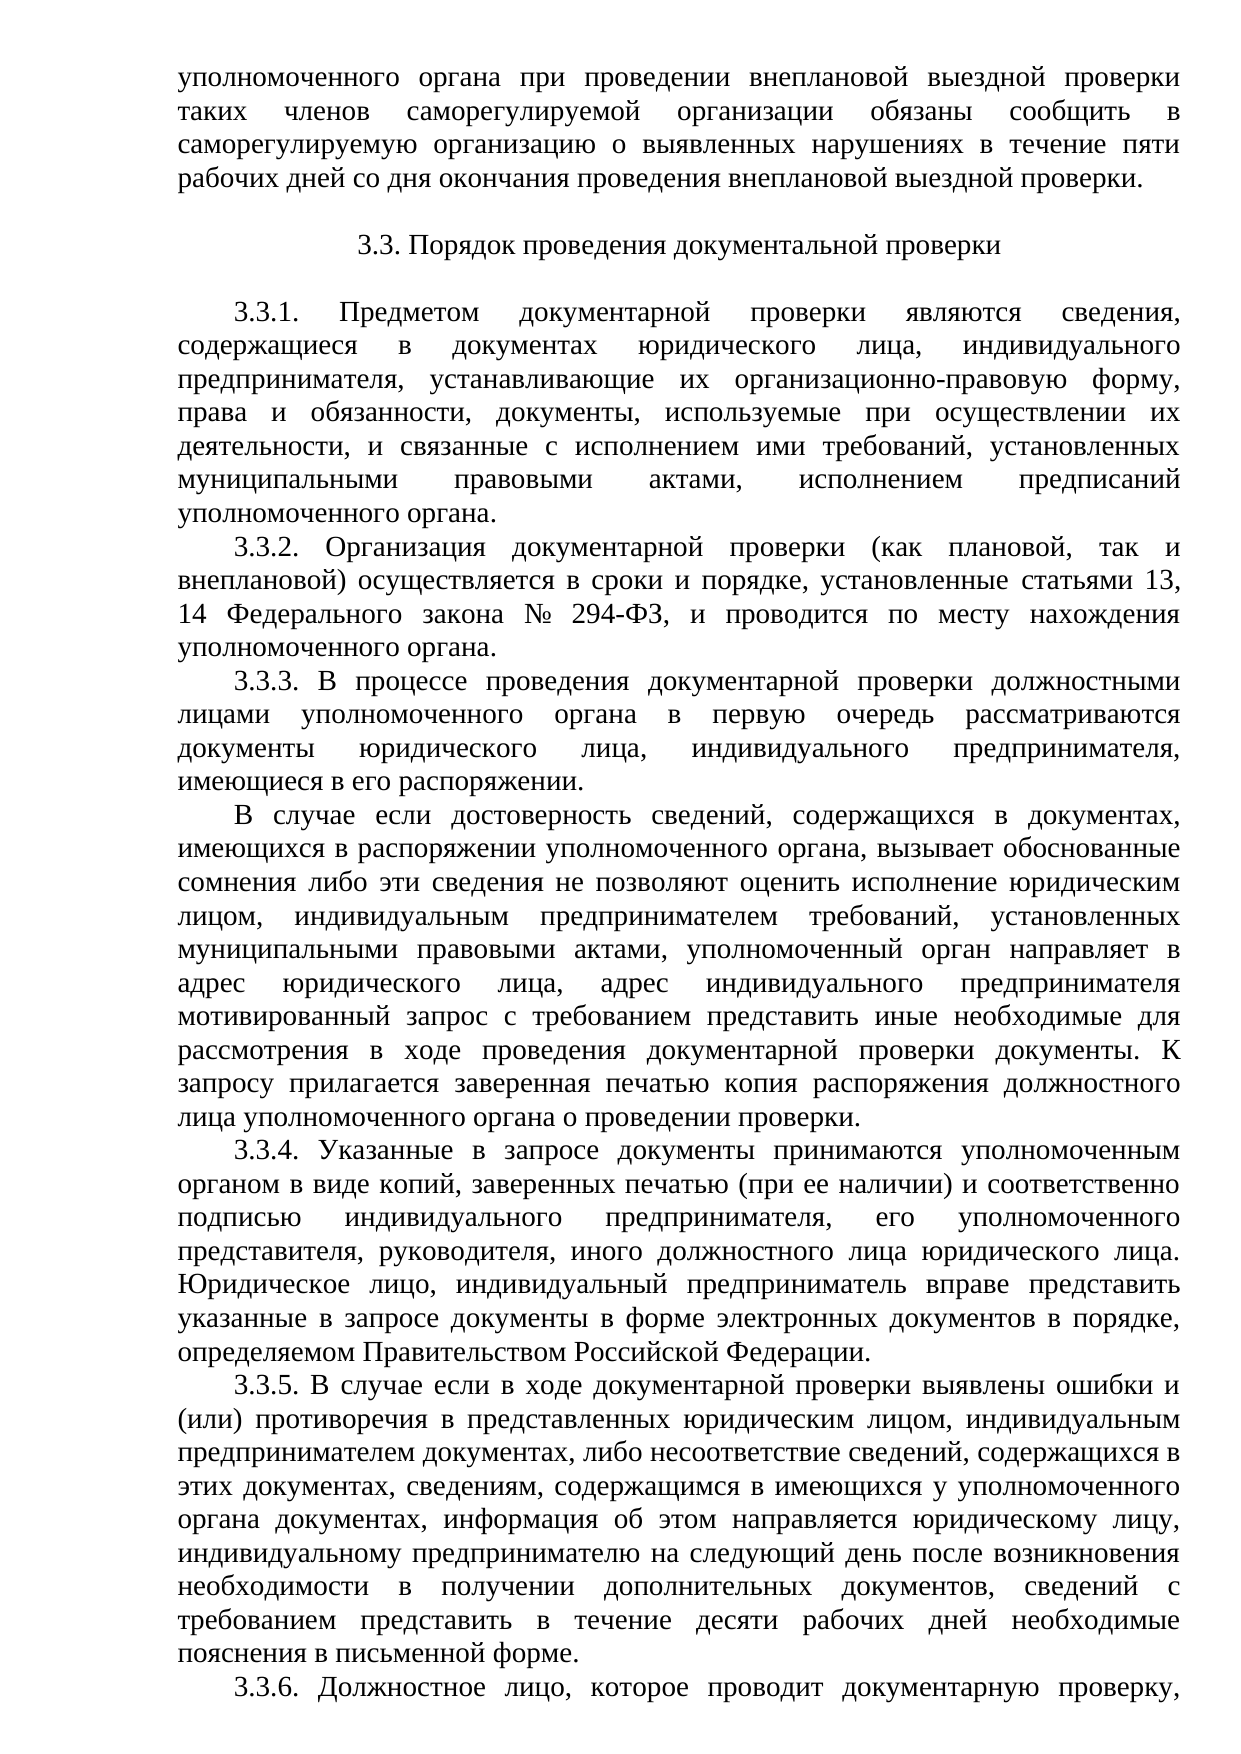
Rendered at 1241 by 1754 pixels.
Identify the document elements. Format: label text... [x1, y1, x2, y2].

text 3.3.3. В процессе проведения документарной проверки должностными лицами уполномоченного органа в первую очередь рассматриваются документы юридического лица, индивидуального предпринимателя, имеющиеся в его распоряжении. [177, 663, 1181, 797]
text 3.3.1. Предметом документарной проверки являются сведения, содержащиеся в документах юридического лица, индивидуального предпринимателя, устанавливающие их организационно-правовую форму, права и обязанности, документы, используемые при осуществлении их деятельности, и связанные с исполнением ими требований, установленных муниципальными правовыми актами, исполнением предписаний уполномоченного органа. [177, 294, 1181, 529]
text В случае если достоверность сведений, содержащихся в документах, имеющихся в распоряжении уполномоченного органа, вызывает обоснованные сомнения либо эти сведения не позволяют оценить исполнение юридическим лицом, индивидуальным предпринимателем требований, установленных муниципальными правовыми актами, уполномоченный орган направляет в адрес юридического лица, адрес индивидуального предпринимателя мотивированный запрос с требованием представить иные необходимые для рассмотрения в ходе проведения документарной проверки документы. К запросу прилагается заверенная печатью копия распоряжения должностного лица уполномоченного органа о проведении проверки. [177, 797, 1181, 1132]
text 3.3.4. Указанные в запросе документы принимаются уполномоченным органом в виде копий, заверенных печатью (при ее наличии) и соответственно подписью индивидуального предпринимателя, его уполномоченного представителя, руководителя, иного должностного лица юридического лица. Юридическое лицо, индивидуальный предприниматель вправе представить указанные в запросе документы в форме электронных документов в порядке, определяемом Правительством Российской Федерации. [177, 1132, 1181, 1367]
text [177, 1669, 1181, 1703]
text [177, 59, 1181, 193]
text 3.3.2. Организация документарной проверки (как плановой, так и внеплановой) осуществляется в сроки и порядке, установленные статьями 13, 14 Федерального закона № 294-ФЗ, и проводится по месту нахождения уполномоченного органа. [177, 529, 1181, 663]
text 3.3.5. В случае если в ходе документарной проверки выявлены ошибки и (или) противоречия в представленных юридическим лицом, индивидуальным предпринимателем документах, либо несоответствие сведений, содержащихся в этих документах, сведениям, содержащимся в имеющихся у уполномоченного органа документах, информация об этом направляется юридическому лицу, индивидуальному предпринимателю на следующий день после возникновения необходимости в получении дополнительных документов, сведений с требованием представить в течение десяти рабочих дней необходимые пояснения в письменной форме. [177, 1367, 1181, 1669]
text 3.3. Порядок проведения документальной проверки [177, 227, 1181, 260]
